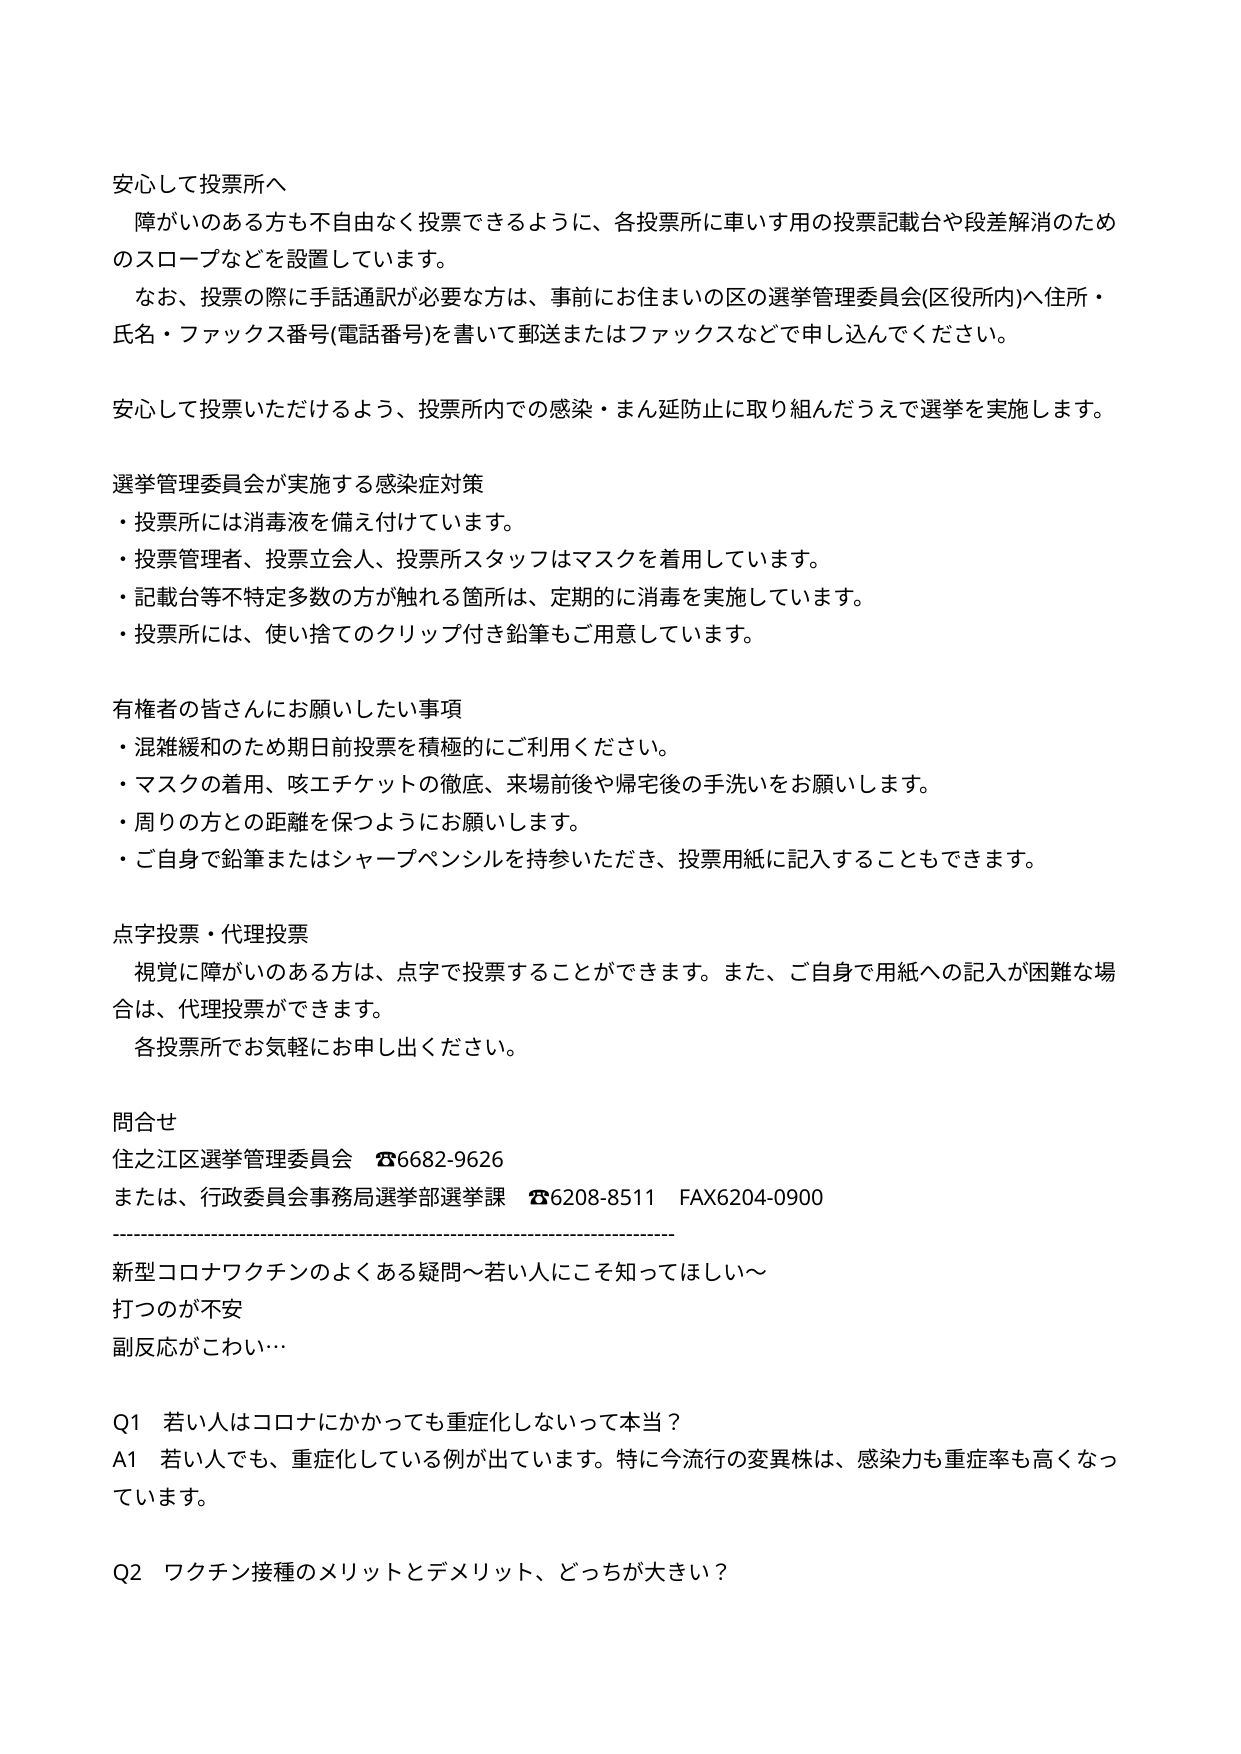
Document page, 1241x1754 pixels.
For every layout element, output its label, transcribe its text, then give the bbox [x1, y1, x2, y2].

text 選挙管理委員会が実施する感染症対策 [112, 464, 1128, 502]
text 視覚に障がいのある方は、点字で投票することができます。また、ご自身で用紙への記入が困難な場合は、代理投票ができます。 [112, 952, 1128, 1027]
text または、行政委員会事務局選挙部選挙課 ☎6208-8511 FAX6204-0900 [112, 1177, 1128, 1214]
text ・記載台等不特定多数の方が触れる箇所は、定期的に消毒を実施しています。 [112, 577, 1128, 614]
text 点字投票・代理投票 [112, 914, 1128, 952]
text ・投票所には消毒液を備え付けています。 [112, 502, 1128, 539]
text 有権者の皆さんにお願いしたい事項 [112, 689, 1128, 727]
text -------------------------------------------------------------------------------- [112, 1214, 1128, 1252]
text 各投票所でお気軽にお申し出ください。 [112, 1027, 1128, 1064]
text 障がいのある方も不自由なく投票できるように、各投票所に車いす用の投票記載台や段差解消のためのスロープなどを設置しています。 [112, 202, 1128, 277]
text ・ご自身で鉛筆またはシャープペンシルを持参いただき、投票用紙に記入することもできます。 [112, 839, 1128, 877]
text 安心して投票所へ [112, 164, 1128, 202]
text なお、投票の際に手話通訳が必要な方は、事前にお住まいの区の選挙管理委員会(区役所内)へ住所・氏名・ファックス番号(電話番号)を書いて郵送またはファックスなどで申し込んでください。 [112, 277, 1128, 352]
text 安心して投票いただけるよう、投票所内での感染・まん延防止に取り組んだうえで選挙を実施します。 [112, 389, 1128, 427]
text ・投票所には、使い捨てのクリップ付き鉛筆もご用意しています。 [112, 614, 1128, 652]
text 住之江区選挙管理委員会 ☎6682-9626 [112, 1139, 1128, 1177]
text 副反応がこわい… [112, 1327, 1128, 1364]
text 問合せ [112, 1102, 1128, 1139]
text ・マスクの着用、咳エチケットの徹底、来場前後や帰宅後の手洗いをお願いします。 [112, 764, 1128, 802]
text A1 若い人でも、重症化している例が出ています。特に今流行の変異株は、感染力も重症率も高くなっています。 [112, 1439, 1128, 1514]
text ・投票管理者、投票立会人、投票所スタッフはマスクを着用しています。 [112, 539, 1128, 577]
text Q2 ワクチン接種のメリットとデメリット、どっちが大きい？ [112, 1552, 1128, 1589]
text 打つのが不安 [112, 1289, 1128, 1327]
text ・周りの方との距離を保つようにお願いします。 [112, 802, 1128, 839]
text 新型コロナワクチンのよくある疑問～若い人にこそ知ってほしい～ [112, 1252, 1128, 1289]
text Q1 若い人はコロナにかかっても重症化しないって本当？ [112, 1402, 1128, 1439]
text ・混雑緩和のため期日前投票を積極的にご利用ください。 [112, 727, 1128, 764]
